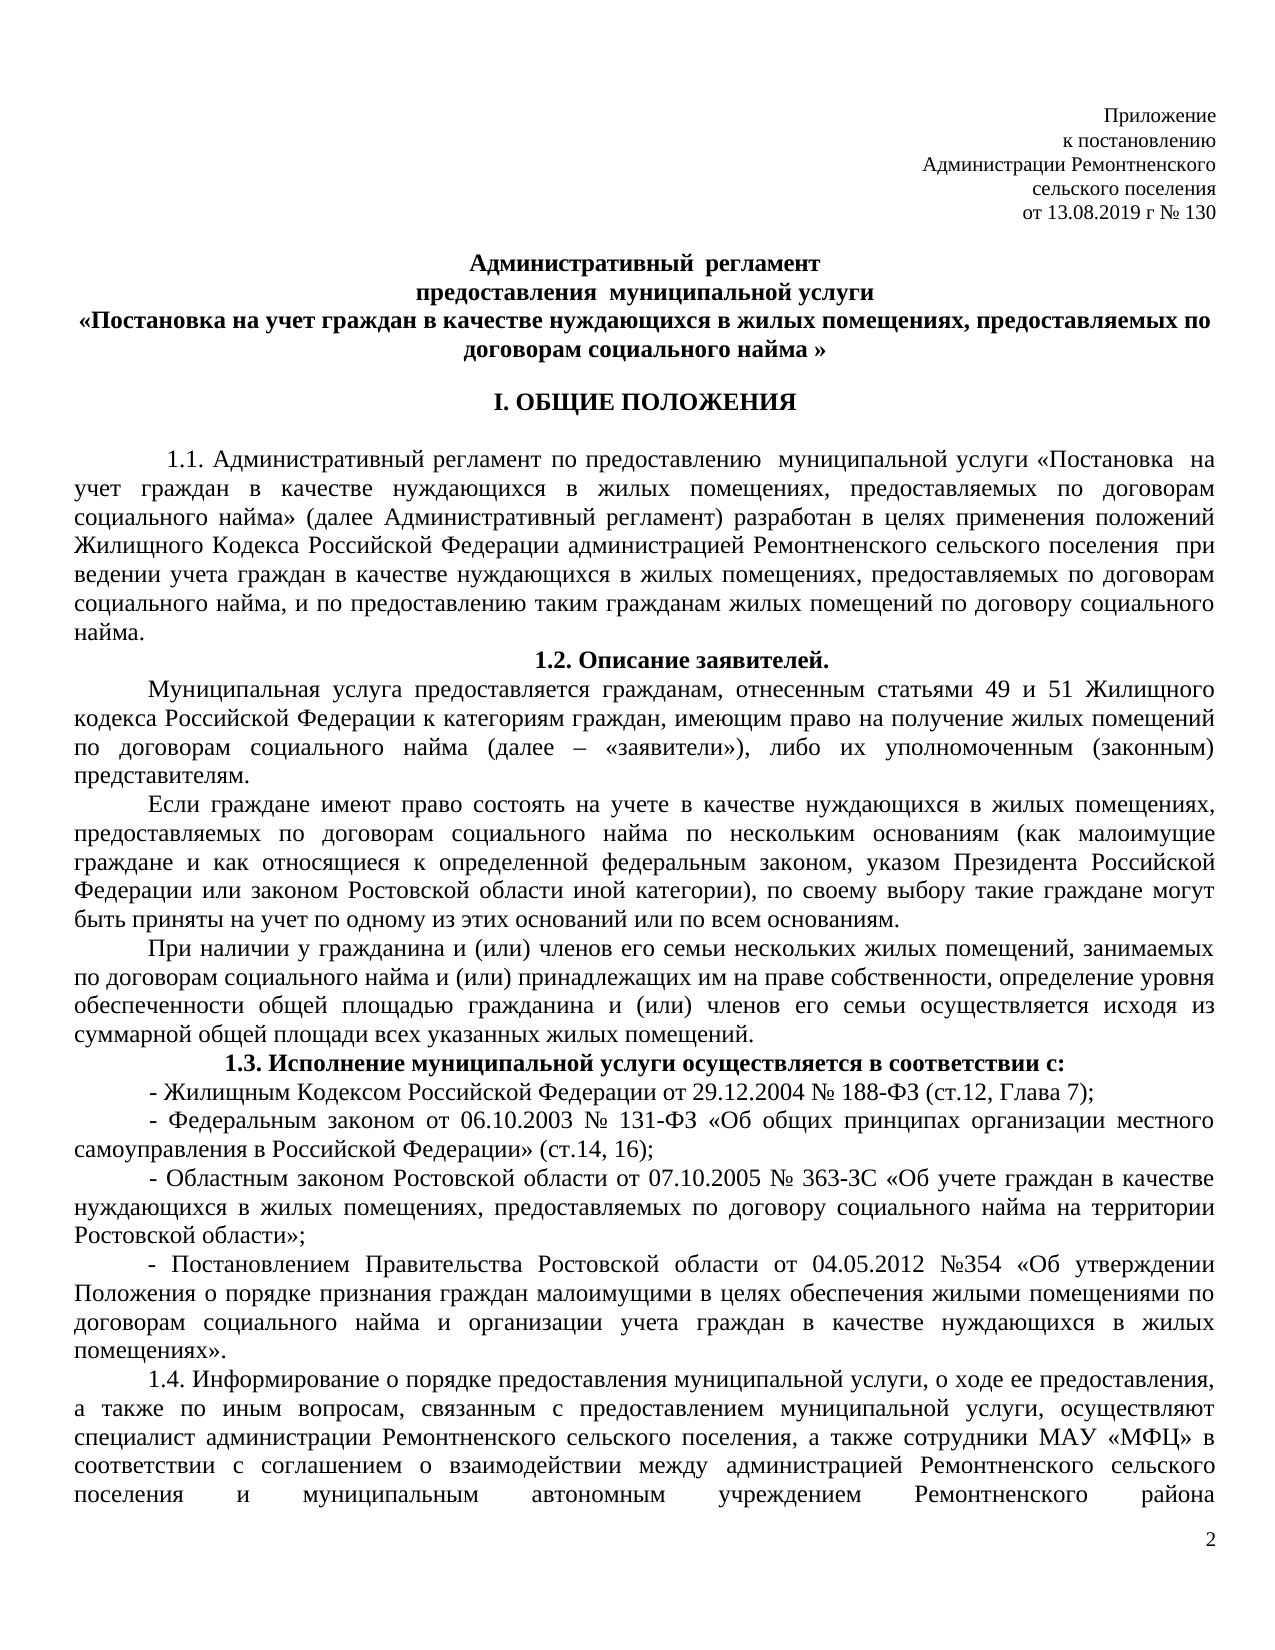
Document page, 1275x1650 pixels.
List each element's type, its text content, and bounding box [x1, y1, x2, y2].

text Администрации Ремонтненского [118, 152, 1216, 176]
text Если граждане имеют право состоять на учете в качестве нуждающихся в жилых помещениях, предоставляемых по договорам социального найма по нескольким основаниям (как малоимущие граждане и как относящиеся к определенной федеральным законом, указом Президента Российской Федерации или законом Ростовской области иной категории), по своему выбору такие граждане могут быть приняты на учет по одному из этих оснований или по всем основаниям. [74, 789, 1216, 933]
text 1.1. Административный регламент по предоставлению муниципальной услуги «Постановка на учет граждан в качестве нуждающихся в жилых помещениях, предоставляемых по договорам социального найма» (далее Административный регламент) разработан в целях применения положений Жилищного Кодекса Российской Федерации администрацией Ремонтненского сельского поселения при ведении учета граждан в качестве нуждающихся в жилых помещениях, предоставляемых по договорам социального найма, и по предоставлению таким гражданам жилых помещений по договору социального найма. [74, 444, 1216, 646]
text - Областным законом Ростовской области от 07.10.2005 № 363-ЗС «Об учете граждан в качестве нуждающихся в жилых помещениях, предоставляемых по договору социального найма на территории Ростовской области»; [74, 1163, 1216, 1249]
text «Постановка на учет граждан в качестве нуждающихся в жилых помещениях, предоставляемых по договорам социального найма » [74, 305, 1216, 363]
text I. ОБЩИЕ ПОЛОЖЕНИЯ [74, 387, 1216, 416]
text При наличии у гражданина и (или) членов его семьи нескольких жилых помещений, занимаемых по договорам социального найма и (или) принадлежащих им на праве собственности, определение уровня обеспеченности общей площадью гражданина и (или) членов его семьи осуществляется исходя из суммарной общей площади всех указанных жилых помещений. [74, 933, 1216, 1048]
text Приложение [74, 103, 1216, 127]
text - Жилищным Кодексом Российской Федерации от 29.12.2004 № 188-ФЗ (ст.12, Глава 7); [74, 1077, 1216, 1106]
text Муниципальная услуга предоставляется гражданам, отнесенным статьями 49 и 51 Жилищного кодекса Российской Федерации к категориям граждан, имеющим право на получение жилых помещений по договорам социального найма (далее – «заявители»), либо их уполномоченным (законным) представителям. [74, 674, 1216, 789]
text сельского поселения [74, 176, 1216, 200]
text 1.2. Описание заявителей. [74, 646, 1216, 674]
text 1.3. Исполнение муниципальной услуги осуществляется в соответствии с: [74, 1048, 1216, 1077]
text - Постановлением Правительства Ростовской области от 04.05.2012 №354 «Об утверждении Положения о порядке признания граждан малоимущими в целях обеспечения жилыми помещениями по договорам социального найма и организации учета граждан в качестве нуждающихся в жилых помещениях». [74, 1249, 1216, 1364]
text к постановлению [74, 127, 1216, 152]
text предоставления муниципальной услуги [74, 277, 1216, 305]
text от 13.08.2019 г № 130 [74, 200, 1216, 224]
text - Федеральным законом от 06.10.2003 № 131-ФЗ «Об общих принципах организации местного самоуправления в Российской Федерации» (ст.14, 16); [74, 1106, 1216, 1163]
text Административный регламент [74, 248, 1216, 277]
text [74, 1364, 1216, 1508]
